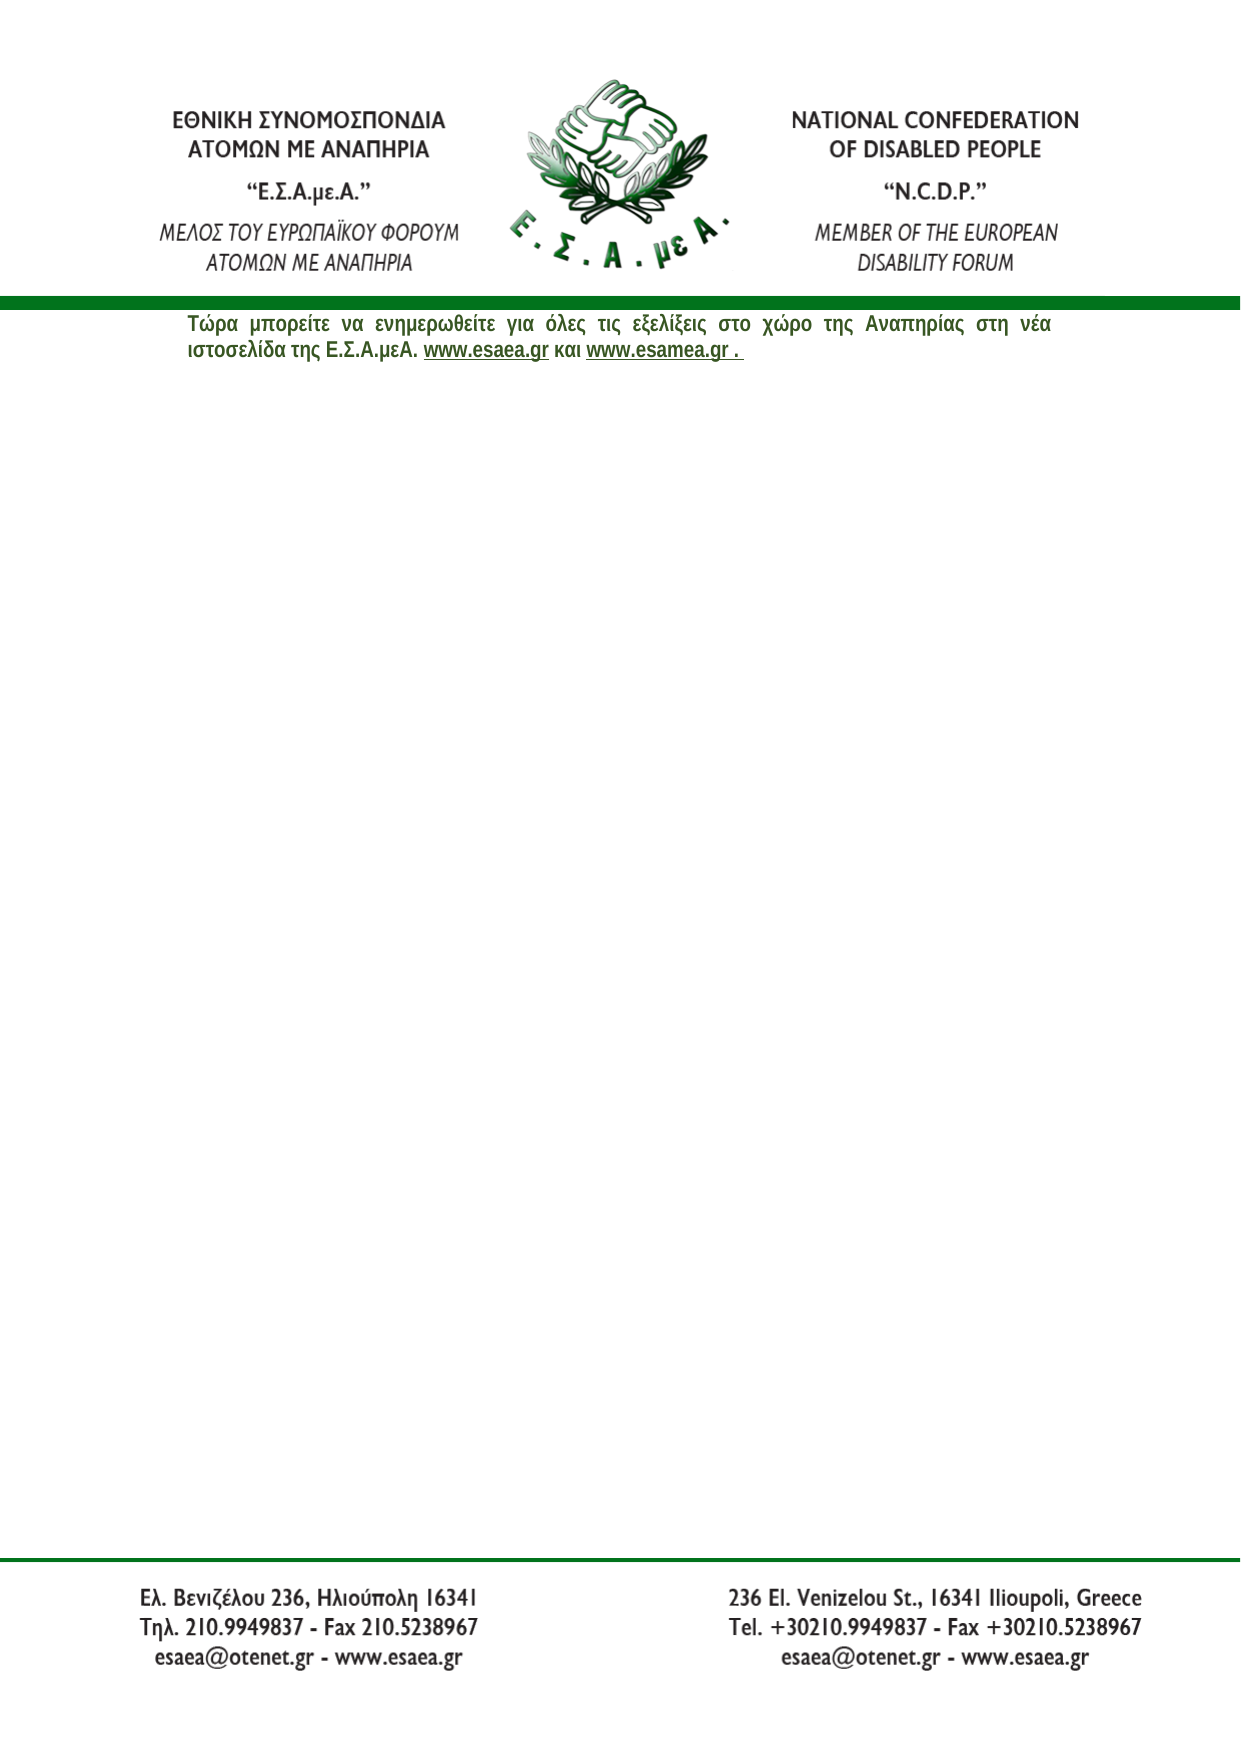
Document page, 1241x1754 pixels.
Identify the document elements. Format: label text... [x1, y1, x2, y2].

picture [0, 1558, 1241, 1681]
text Τώρα μπορείτε να ενημερωθείτε για όλες τις εξελίξεις στο χώρο της Αναπηρίας στη νέα ιστοσελίδα της Ε.Σ.Α.μεΑ. www.esaea.gr και www.esamea.gr . [187, 310, 1053, 362]
picture [0, 73, 1241, 310]
